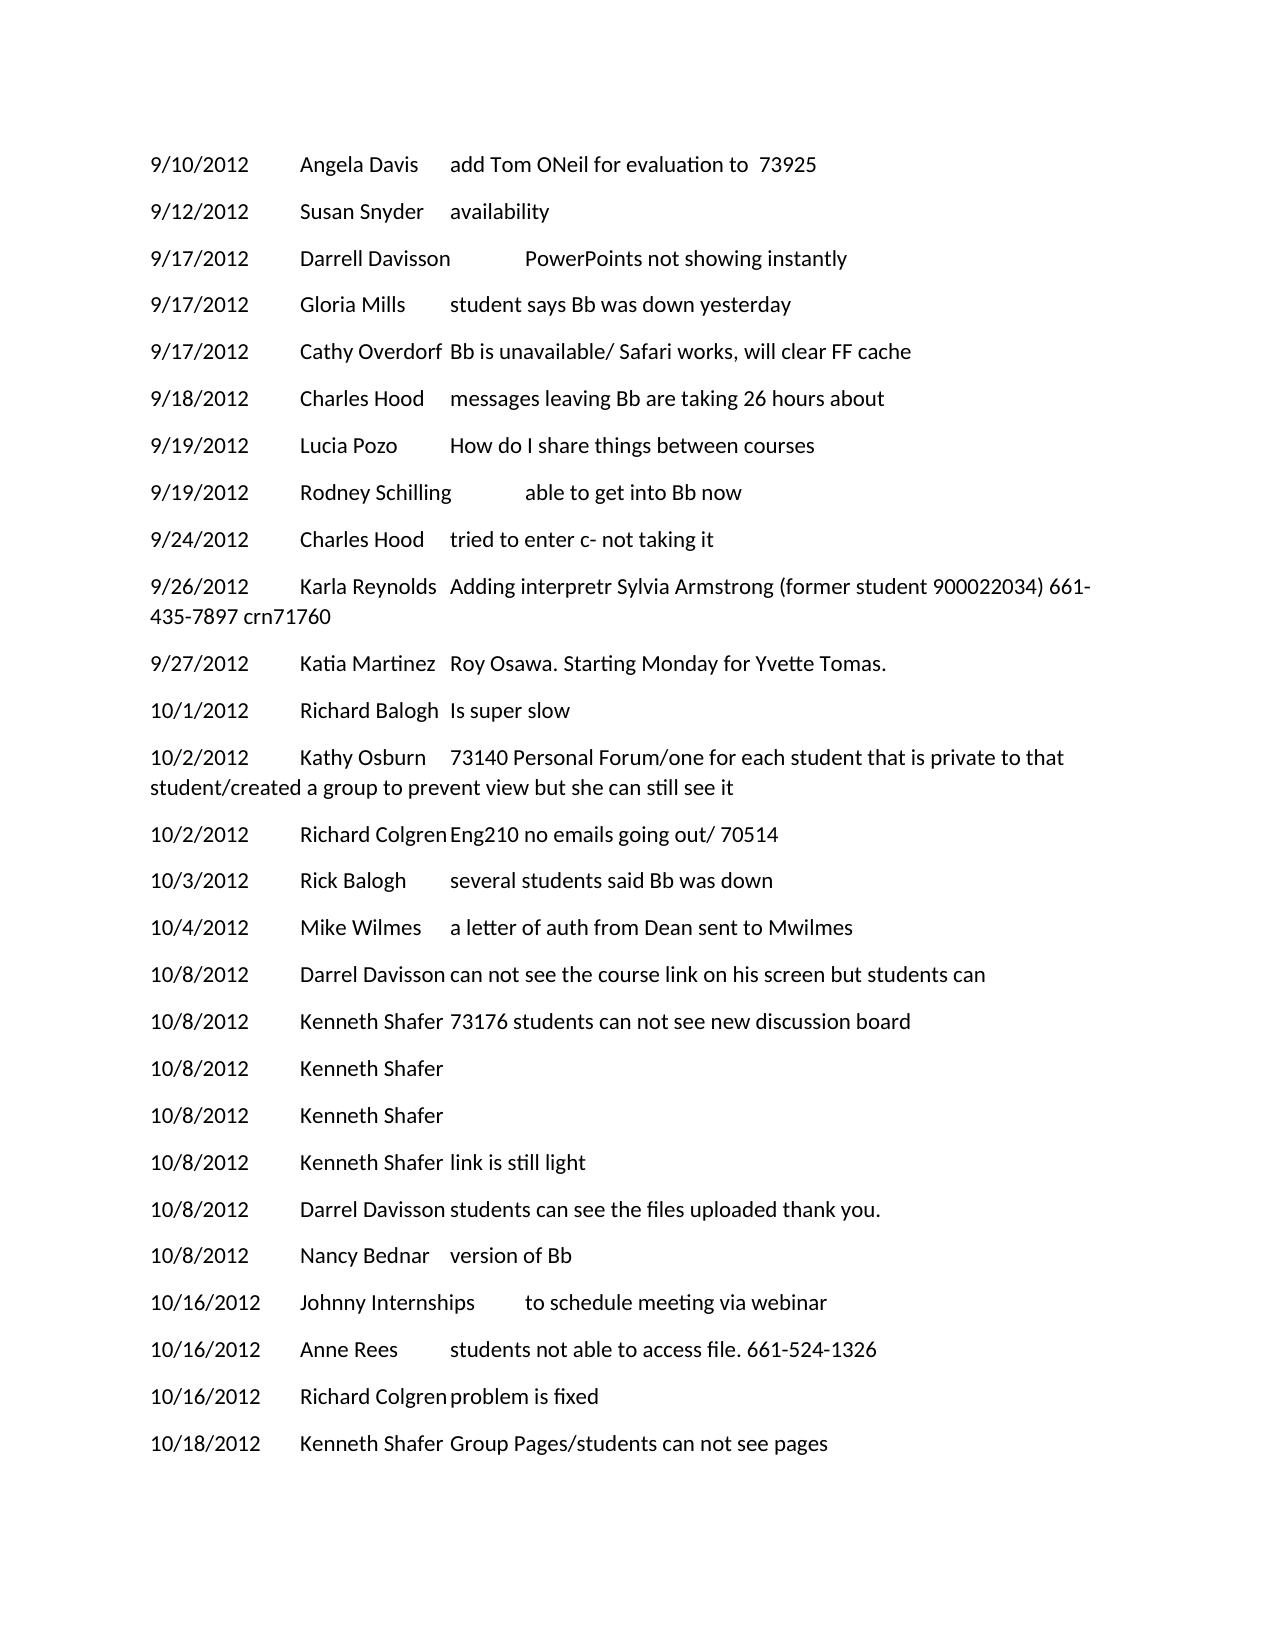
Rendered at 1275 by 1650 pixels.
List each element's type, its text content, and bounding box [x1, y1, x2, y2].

text 9/19/2012 Rodney Schilling able to get into Bb now [150, 478, 1125, 506]
text 9/10/2012 Angela Davis add Tom ONeil for evaluation to 73925 [150, 150, 1125, 178]
text 10/8/2012 Kenneth Shafer [150, 1054, 1125, 1082]
text 10/8/2012 Kenneth Shafer link is still light [150, 1148, 1125, 1176]
text 9/12/2012 Susan Snyder availability [150, 197, 1125, 225]
text 9/24/2012 Charles Hood tried to enter c- not taking it [150, 525, 1125, 553]
text 10/1/2012 Richard Balogh Is super slow [150, 696, 1125, 724]
text 10/2/2012 Richard Colgren Eng210 no emails going out/ 70514 [150, 820, 1125, 848]
text 10/4/2012 Mike Wilmes a letter of auth from Dean sent to Mwilmes [150, 913, 1125, 942]
text 10/3/2012 Rick Balogh several students said Bb was down [150, 867, 1125, 895]
text 9/17/2012 Darrell Davisson PowerPoints not showing instantly [150, 244, 1125, 272]
text 9/27/2012 Katia Martinez Roy Osawa. Starting Monday for Yvette Tomas. [150, 649, 1125, 677]
text 10/8/2012 Kenneth Shafer 73176 students can not see new discussion board [150, 1007, 1125, 1035]
text 10/8/2012 Kenneth Shafer [150, 1101, 1125, 1129]
text 9/18/2012 Charles Hood messages leaving Bb are taking 26 hours about [150, 384, 1125, 412]
text 9/17/2012 Cathy Overdorf Bb is unavailable/ Safari works, will clear FF cache [150, 337, 1125, 366]
text 10/16/2012 Richard Colgren problem is fixed [150, 1382, 1125, 1410]
text 10/16/2012 Anne Rees students not able to access file. 661-524-1326 [150, 1335, 1125, 1363]
text 9/19/2012 Lucia Pozo How do I share things between courses [150, 431, 1125, 459]
text 9/17/2012 Gloria Mills student says Bb was down yesterday [150, 291, 1125, 319]
text 10/8/2012 Darrel Davisson can not see the course link on his screen but students can [150, 960, 1125, 988]
text 10/2/2012 Kathy Osburn 73140 Personal Forum/one for each student that is private to that student/created a group to prevent view but she can still see it [150, 743, 1125, 801]
text 10/8/2012 Nancy Bednar version of Bb [150, 1242, 1125, 1270]
text 9/26/2012 Karla Reynolds Adding interpretr Sylvia Armstrong (former student 900022034) 661-435-7897 crn71760 [150, 572, 1125, 630]
text 10/16/2012 Johnny Internships to schedule meeting via webinar [150, 1288, 1125, 1317]
text 10/18/2012 Kenneth Shafer Group Pages/students can not see pages [150, 1429, 1125, 1457]
text 10/8/2012 Darrel Davisson students can see the files uploaded thank you. [150, 1195, 1125, 1223]
